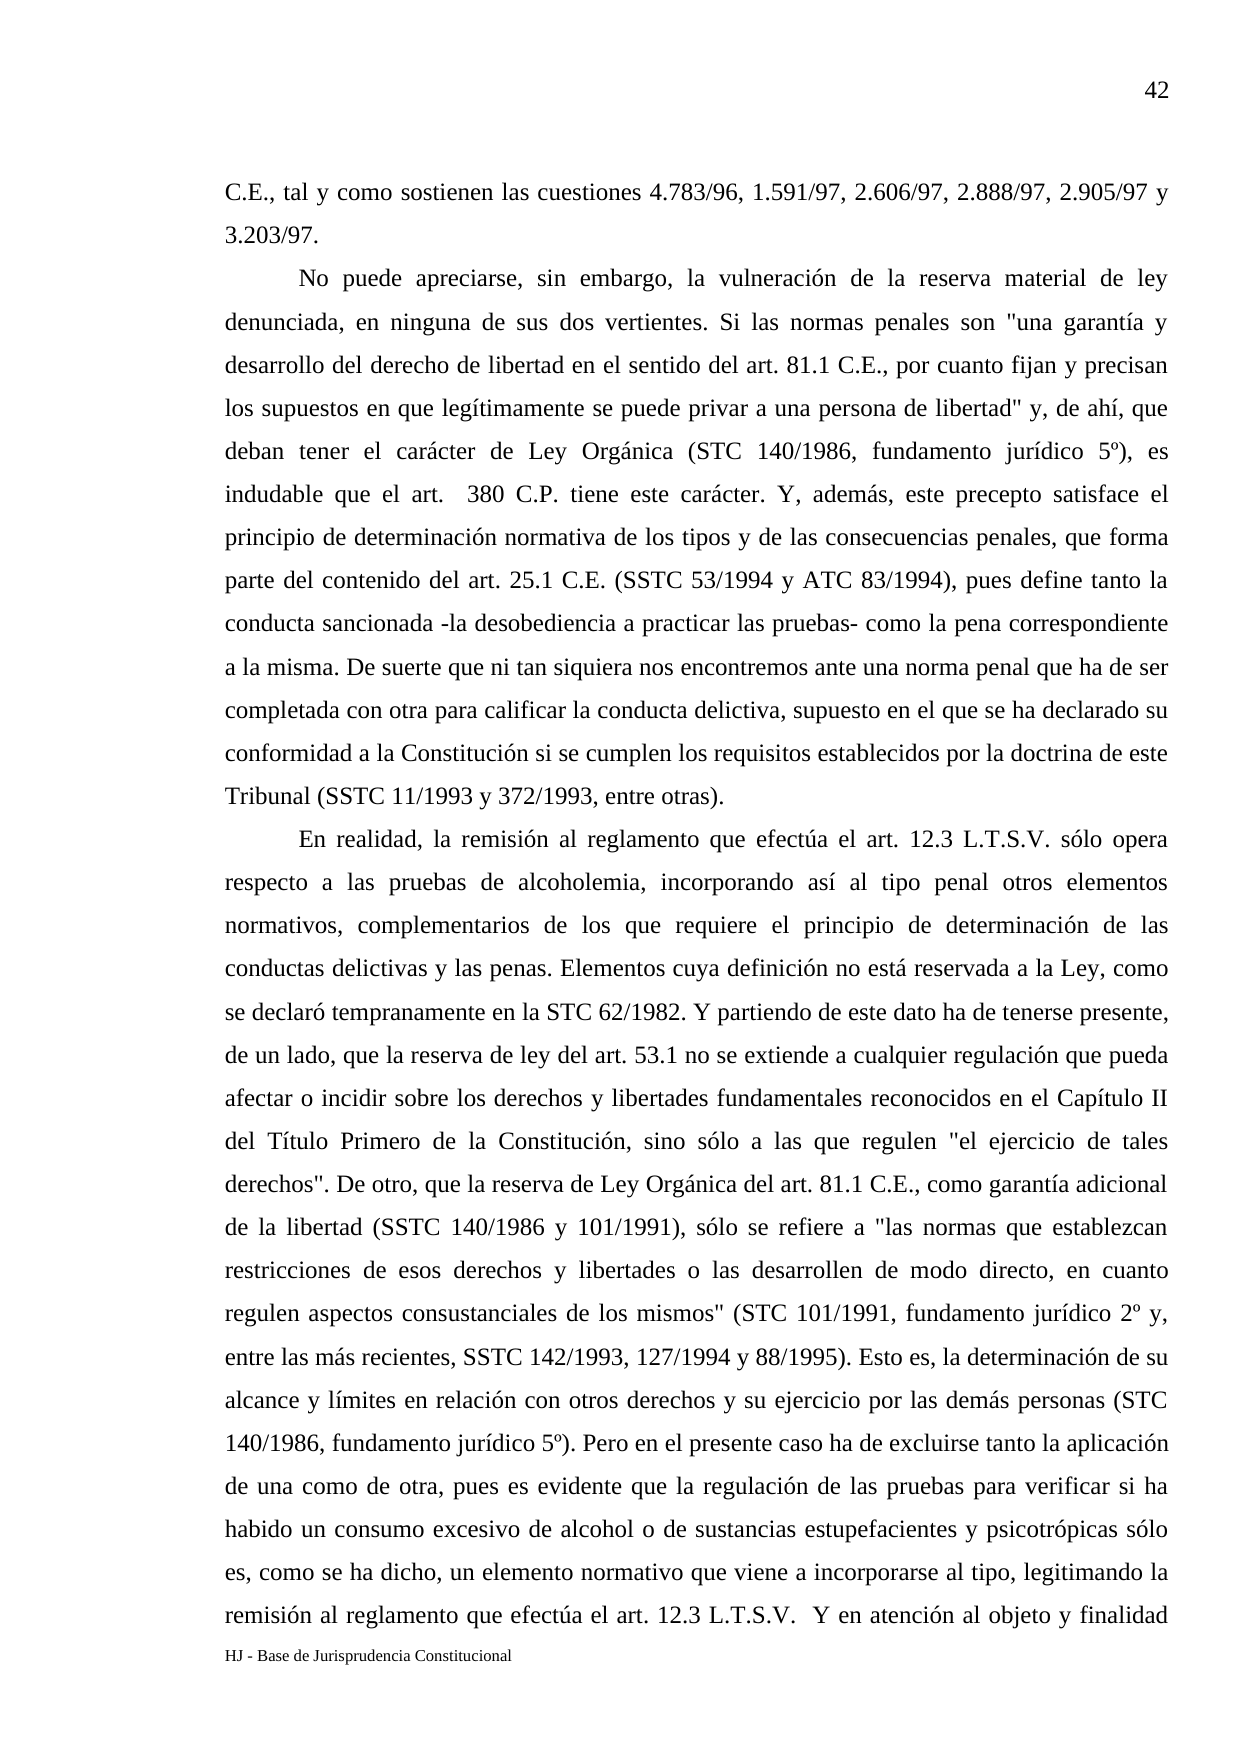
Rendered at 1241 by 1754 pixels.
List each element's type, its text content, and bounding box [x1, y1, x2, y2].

text No puede apreciarse, sin embargo, la vulneración de la reserva material de ley denunciada, en ninguna de sus dos vertientes. Si las normas penales son "una garantía y desarrollo del derecho de libertad en el sentido del art. 81.1 C.E., por cuanto fijan y precisan los supuestos en que legítimamente se puede privar a una persona de libertad" y, de ahí, que deban tener el carácter de Ley Orgánica (STC 140/1986, fundamento jurídico 5º), es indudable que el art. 380 C.P. tiene este carácter. Y, además, este precepto satisface el principio de determinación normativa de los tipos y de las consecuencias penales, que forma parte del contenido del art. 25.1 C.E. (SSTC 53/1994 y ATC 83/1994), pues define tanto la conducta sancionada -la desobediencia a practicar las pruebas- como la pena correspondiente a la misma. De suerte que ni tan siquiera nos encontremos ante una norma penal que ha de ser completada con otra para calificar la conducta delictiva, supuesto en el que se ha declarado su conformidad a la Constitución si se cumplen los requisitos establecidos por la doctrina de este Tribunal (SSTC 11/1993 y 372/1993, entre otras). [224, 263, 1169, 810]
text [224, 177, 1169, 249]
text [224, 824, 1169, 1629]
